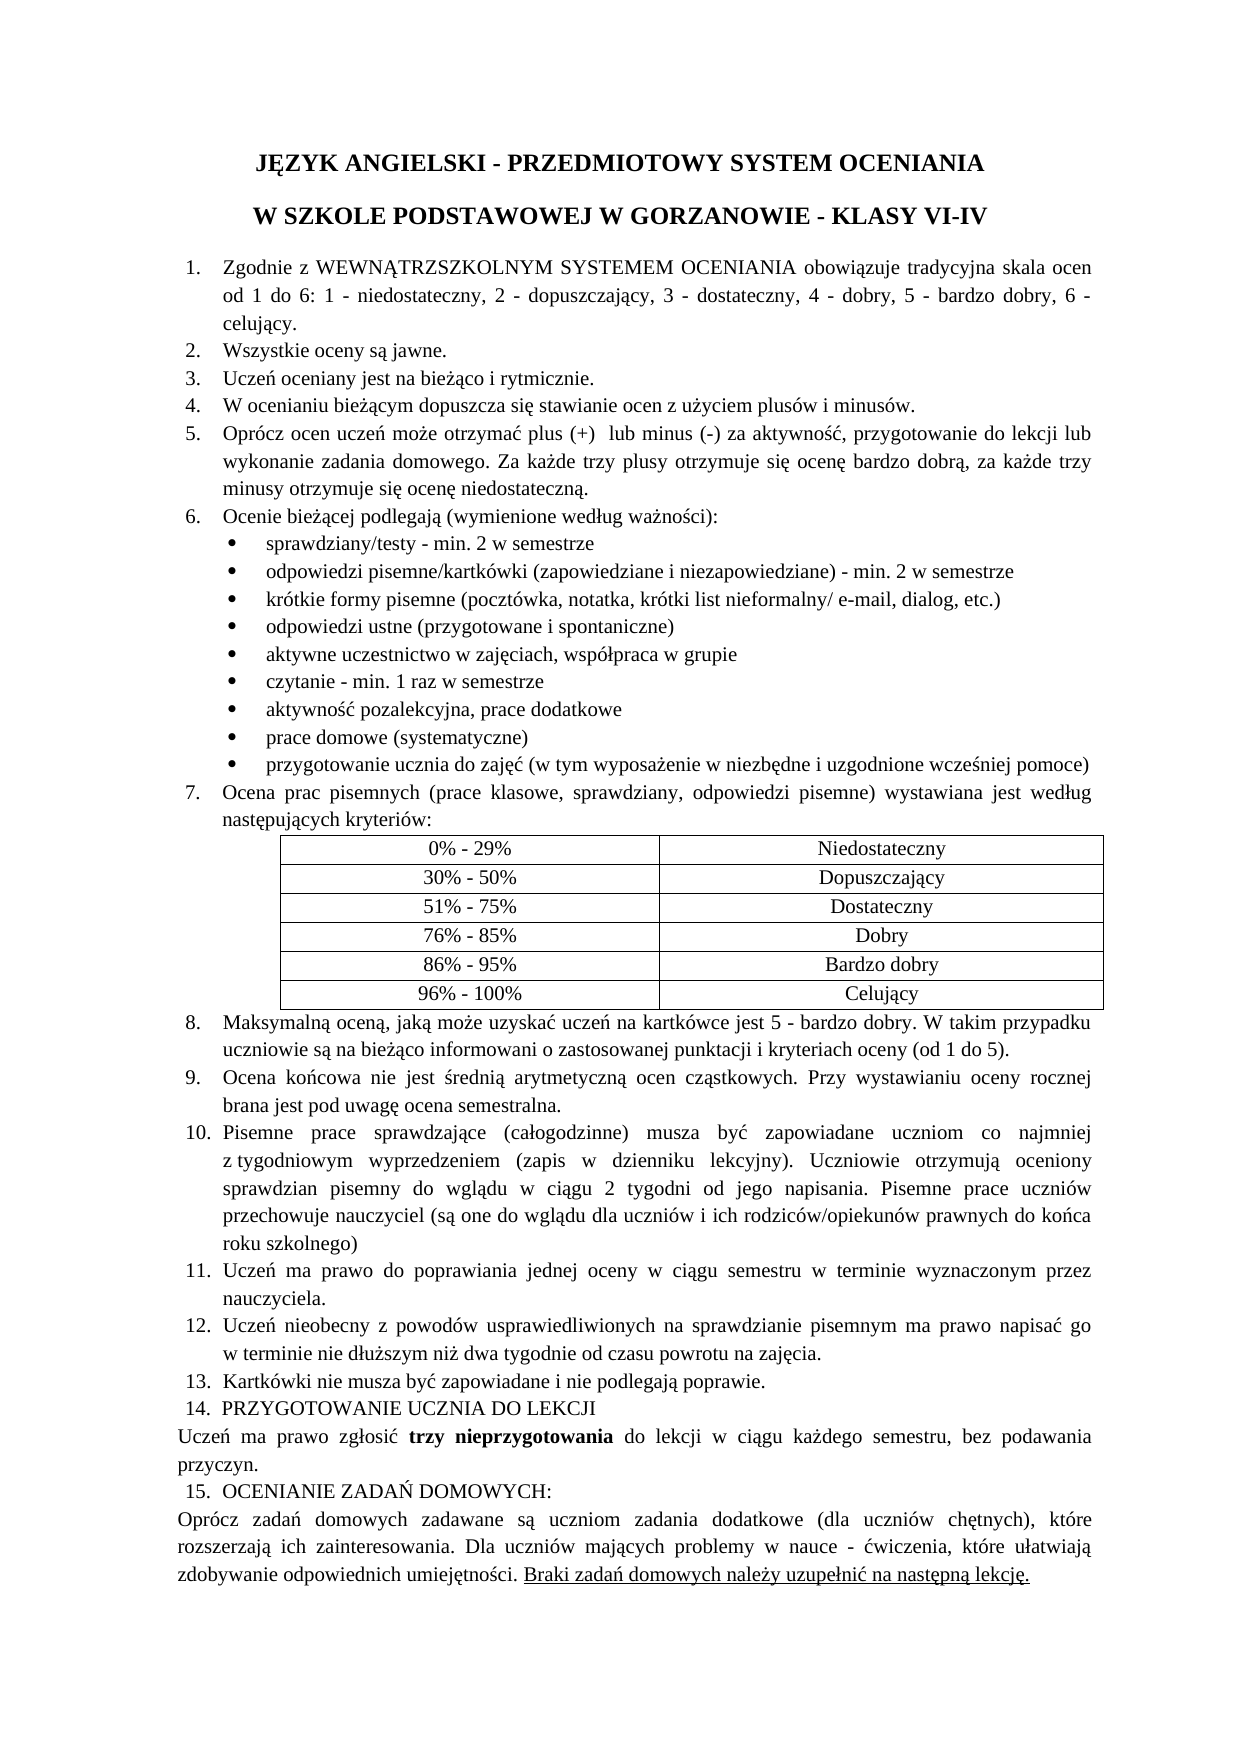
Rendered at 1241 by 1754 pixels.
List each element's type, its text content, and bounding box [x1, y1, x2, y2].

list Zgodnie z WEWNĄTRZSZKOLNYM SYSTEMEM OCENIANIA obowiązuje tradycyjna skala ocen od 1 do 6: 1 - niedostateczny, 2 - dopuszczający, 3 - dostateczny, 4 - dobry, 5 - bardzo dobry, 6 - celujący. [185, 255, 1093, 334]
list aktywne uczestnictwo w zajęciach, współpraca w grupie [228, 642, 1093, 666]
list przygotowanie ucznia do zajęć (w tym wyposażenie w niezbędne i uzgodnione wcześniej pomoce) [228, 752, 1093, 776]
text Oprócz zadań domowych zadawane są uczniom zadania dodatkowe (dla uczniów chętnych), które rozszerzają ich zainteresowania. Dla uczniów mających problemy w nauce - ćwiczenia, które ułatwiają zdobywanie odpowiednich umiejętności. Braki zadań domowych należy uzupełnić na następną lekcję. [177, 1507, 1093, 1586]
table_cell Bardzo dobry [660, 952, 1103, 980]
list prace domowe (systematyczne) [228, 724, 1093, 749]
list W ocenianiu bieżącym dopuszcza się stawianie ocen z użyciem plusów i minusów. [185, 393, 1093, 417]
list sprawdziany/testy - min. 2 w semestrze [228, 531, 1093, 555]
list OCENIANIE ZADAŃ DOMOWYCH: [185, 1479, 1093, 1503]
list Wszystkie oceny są jawne. [185, 338, 1093, 362]
list czytanie - min. 1 raz w semestrze [228, 669, 1093, 693]
list krótkie formy pisemne (pocztówka, notatka, krótki list nieformalny/ e-mail, dialog, etc.) [228, 587, 1093, 611]
table_header Niedostateczny [660, 836, 1103, 864]
list odpowiedzi pisemne/kartkówki (zapowiedziane i niezapowiedziane) - min. 2 w semestrze [228, 559, 1093, 583]
list Maksymalną oceną, jaką może uzyskać uczeń na kartkówce jest 5 - bardzo dobry. W takim przypadku uczniowie są na bieżąco informowani o zastosowanej punktacji i kryteriach oceny (od 1 do 5). [185, 1010, 1093, 1061]
table_cell Celujący [660, 981, 1103, 1009]
list Ocena prac pisemnych (prace klasowe, sprawdziany, odpowiedzi pisemne) wystawiana jest według następujących kryteriów: [185, 780, 1093, 831]
list Pisemne prace sprawdzające (całogodzinne) musza być zapowiadane uczniom co najmniej z tygodniowym wyprzedzeniem (zapis w dzienniku lekcyjny). Uczniowie otrzymują oceniony sprawdzian pisemny do wglądu w ciągu 2 tygodni od jego napisania. Pisemne prace uczniów przechowuje nauczyciel (są one do wglądu dla uczniów i ich rodziców/opiekunów prawnych do końca roku szkolnego) [185, 1120, 1093, 1255]
list Ocena końcowa nie jest średnią arytmetyczną ocen cząstkowych. Przy wystawianiu oceny rocznej brana jest pod uwagę ocena semestralna. [185, 1065, 1093, 1117]
text W SZKOLE PODSTAWOWEJ W GORZANOWIE - KLASY VI-IV [148, 201, 1093, 230]
table_cell 86% - 95% [281, 952, 659, 980]
table_cell Dostateczny [660, 894, 1103, 922]
table_header 0% - 29% [281, 836, 659, 864]
list Ocenie bieżącej podlegają (wymienione według ważności): [185, 504, 1093, 528]
table_cell 51% - 75% [281, 894, 659, 922]
list Kartkówki nie musza być zapowiadane i nie podlegają poprawie. [185, 1369, 1093, 1393]
table_cell 30% - 50% [281, 865, 659, 893]
list Uczeń oceniany jest na bieżąco i rytmicznie. [185, 366, 1093, 390]
list odpowiedzi ustne (przygotowane i spontaniczne) [228, 614, 1093, 638]
list Oprócz ocen uczeń może otrzymać plus (+) lub minus (-) za aktywność, przygotowanie do lekcji lub wykonanie zadania domowego. Za każde trzy plusy otrzymuje się ocenę bardzo dobrą, za każde trzy minusy otrzymuje się ocenę niedostateczną. [185, 421, 1093, 500]
table_cell 96% - 100% [281, 981, 659, 1009]
text JĘZYK ANGIELSKI - PRZEDMIOTOWY SYSTEM OCENIANIA [148, 148, 1093, 176]
list Uczeń ma prawo do poprawiania jednej oceny w ciągu semestru w terminie wyznaczonym przez nauczyciela. [185, 1258, 1093, 1310]
table_cell Dobry [660, 923, 1103, 951]
table_cell Dopuszczający [660, 865, 1103, 893]
list aktywność pozalekcyjna, prace dodatkowe [228, 697, 1093, 721]
list PRZYGOTOWANIE UCZNIA DO LEKCJI [185, 1396, 1093, 1420]
table_cell 76% - 85% [281, 923, 659, 951]
list Uczeń nieobecny z powodów usprawiedliwionych na sprawdzianie pisemnym ma prawo napisać go w terminie nie dłuższym niż dwa tygodnie od czasu powrotu na zajęcia. [185, 1313, 1093, 1365]
text Uczeń ma prawo zgłosić trzy nieprzygotowania do lekcji w ciągu każdego semestru, bez podawania przyczyn. [177, 1424, 1093, 1476]
